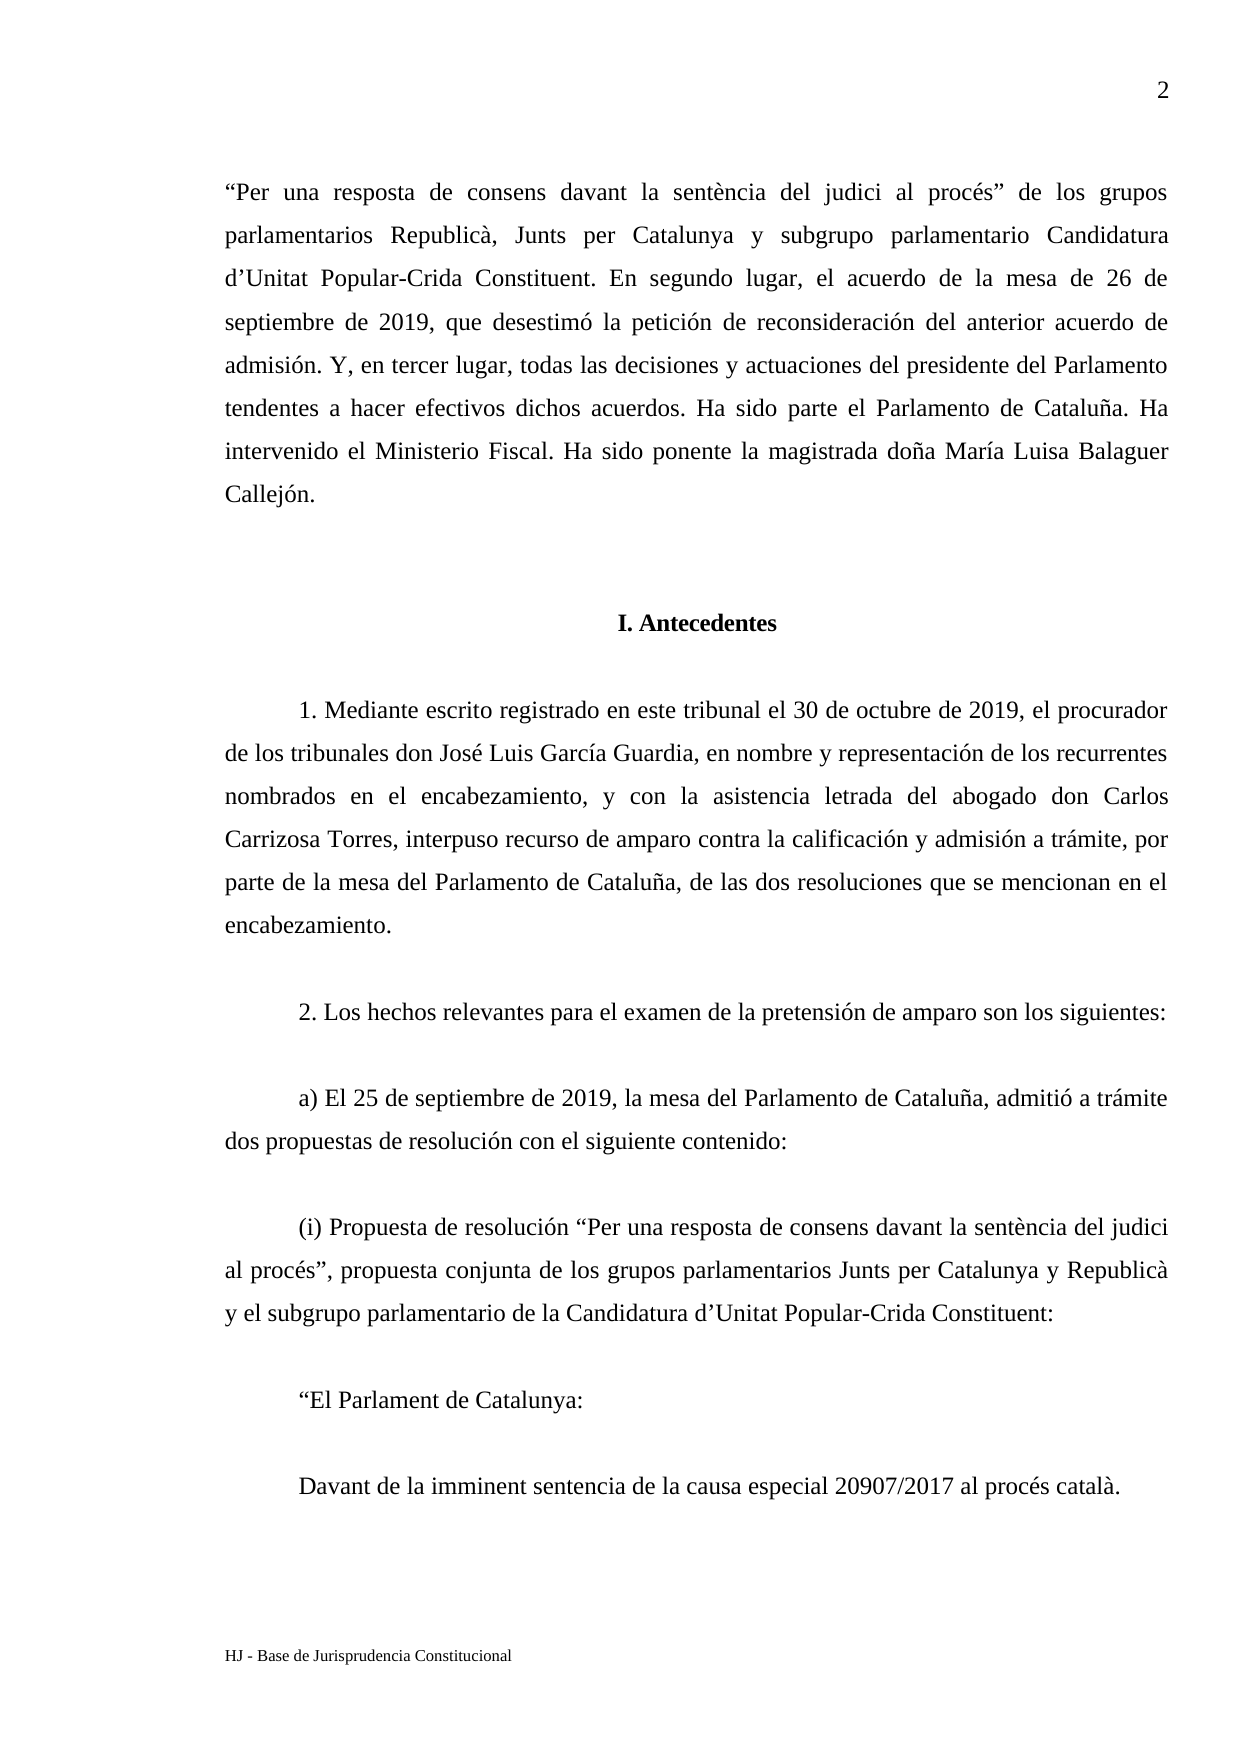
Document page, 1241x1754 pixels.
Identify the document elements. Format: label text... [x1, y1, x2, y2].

text 1. Mediante escrito registrado en este tribunal el 30 de octubre de 2019, el procurador de los tribunales don José Luis García Guardia, en nombre y representación de los recurrentes nombrados en el encabezamiento, y con la asistencia letrada del abogado don Carlos Carrizosa Torres, interpuso recurso de amparo contra la calificación y admisión a trámite, por parte de la mesa del Parlamento de Cataluña, de las dos resoluciones que se mencionan en el encabezamiento. [224, 695, 1169, 939]
text Davant de la imminent sentencia de la causa especial 20907/2017 al procés català. [224, 1471, 1169, 1500]
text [224, 177, 1169, 508]
text 2. Los hechos relevantes para el examen de la pretensión de amparo son los siguientes: [224, 997, 1169, 1025]
text a) El 25 de septiembre de 2019, la mesa del Parlamento de Cataluña, admitió a trámite dos propuestas de resolución con el siguiente contenido: [224, 1083, 1169, 1155]
text I. Antecedentes [224, 608, 1169, 637]
text (i) Propuesta de resolución “Per una resposta de consens davant la sentència del judici al procés”, propuesta conjunta de los grupos parlamentarios Junts per Catalunya y Republicà y el subgrupo parlamentario de la Candidatura d’Unitat Popular-Crida Constituent: [224, 1212, 1169, 1327]
text “El Parlament de Catalunya: [224, 1385, 1169, 1413]
